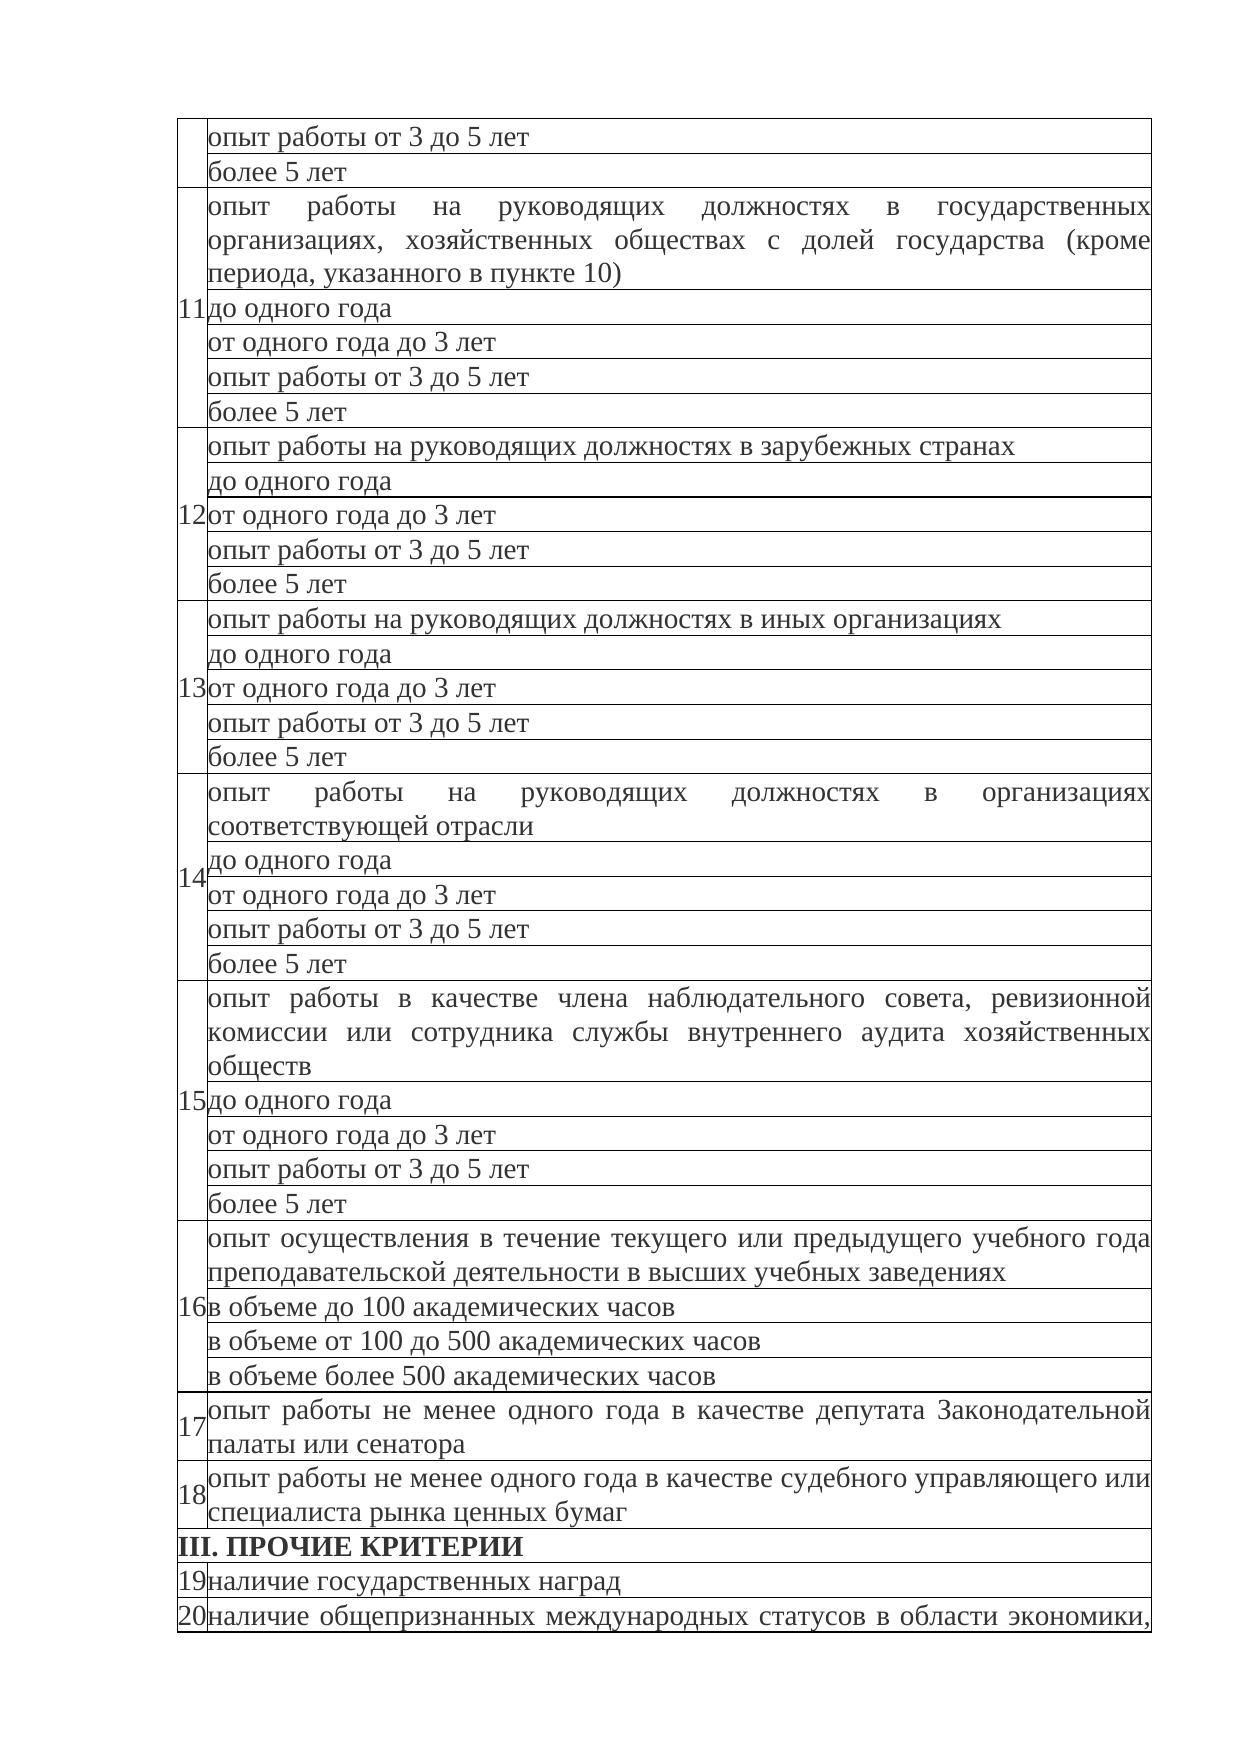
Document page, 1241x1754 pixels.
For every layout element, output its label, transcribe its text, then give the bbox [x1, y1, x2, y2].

table_cell до одного года [208, 842, 1151, 876]
table_cell до одного года [208, 636, 1151, 669]
table_cell 12 [178, 428, 207, 600]
table_cell опыт работы не менее одного года в качестве судебного управляющего или специалиста рынка ценных бумаг [208, 1461, 1151, 1528]
table_cell до одного года [208, 463, 1151, 496]
table_cell опыт работы от 3 до 5 лет [208, 911, 1151, 945]
table_cell опыт работы от 3 до 5 лет [208, 705, 1151, 738]
table_cell 14 [178, 774, 207, 979]
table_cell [208, 1598, 1151, 1631]
table_cell в объеме до 100 академических часов [208, 1289, 1151, 1322]
table_cell 11 [178, 188, 207, 427]
table_cell III. ПРОЧИЕ КРИТЕРИИ [178, 1529, 1151, 1562]
table_cell опыт работы на руководящих должностях в иных организациях [208, 601, 1151, 635]
table_cell опыт работы от 3 до 5 лет [208, 119, 1151, 153]
table_cell от одного года до 3 лет [208, 877, 1151, 910]
table_cell 19 [178, 1563, 207, 1597]
table_cell в объеме от 100 до 500 академических часов [208, 1323, 1151, 1357]
table_cell 16 [178, 1221, 207, 1391]
table_cell наличие государственных наград [208, 1563, 1151, 1597]
table_cell до одного года [208, 1082, 1151, 1116]
table_cell более 5 лет [208, 394, 1151, 427]
table_cell от одного года до 3 лет [208, 1117, 1151, 1150]
table_cell более 5 лет [208, 740, 1151, 773]
table_cell более 5 лет [208, 567, 1151, 600]
table_cell от одного года до 3 лет [208, 670, 1151, 704]
table_cell более 5 лет [208, 154, 1151, 187]
table_cell опыт работы в качестве члена наблюдательного совета, ревизионной комиссии или сотрудника службы внутреннего аудита хозяйственных обществ [208, 981, 1151, 1081]
table_cell от одного года до 3 лет [208, 325, 1151, 358]
table_cell более 5 лет [208, 946, 1151, 979]
table_cell 15 [178, 981, 207, 1219]
table_cell опыт работы на руководящих должностях в государственных организациях, хозяйственных обществах с долей государства (кроме периода, указанного в пункте 10) [208, 188, 1151, 289]
table_cell опыт работы от 3 до 5 лет [208, 359, 1151, 393]
table_cell опыт работы от 3 до 5 лет [208, 1151, 1151, 1185]
table_cell 13 [178, 601, 207, 773]
table_cell опыт осуществления в течение текущего или предыдущего учебного года преподавательской деятельности в высших учебных заведениях [208, 1221, 1151, 1288]
table_cell 17 [178, 1393, 207, 1459]
table_cell 18 [178, 1461, 207, 1528]
table_cell опыт работы на руководящих должностях в зарубежных странах [208, 428, 1151, 462]
table_cell более 5 лет [208, 1186, 1151, 1219]
table_cell в объеме более 500 академических часов [208, 1358, 1151, 1391]
table_cell опыт работы от 3 до 5 лет [208, 532, 1151, 566]
table_cell опыт работы на руководящих должностях в организациях соответствующей отрасли [208, 774, 1151, 841]
table_cell 20 [178, 1598, 207, 1631]
table_cell до одного года [208, 290, 1151, 323]
table_cell опыт работы не менее одного года в качестве депутата Законодательной палаты или сенатора [208, 1393, 1151, 1459]
table_cell от одного года до 3 лет [208, 498, 1151, 531]
